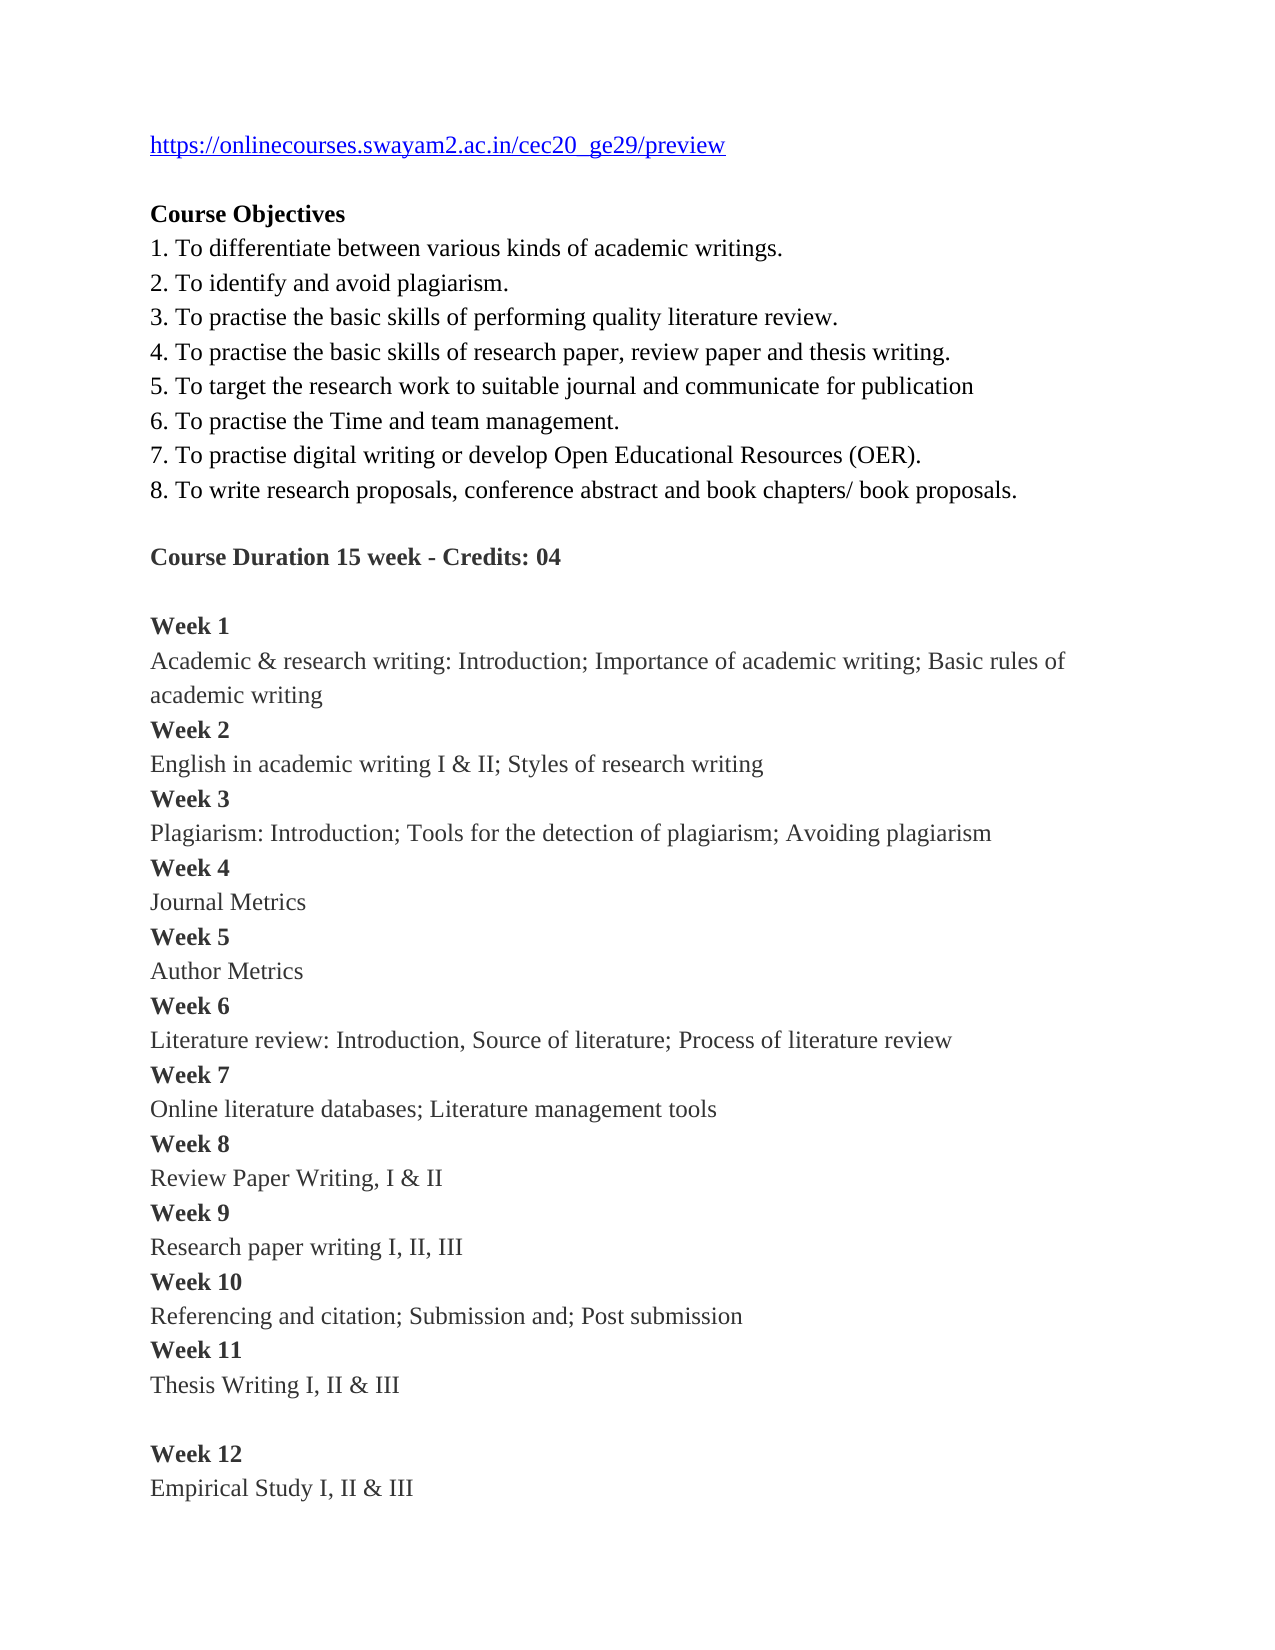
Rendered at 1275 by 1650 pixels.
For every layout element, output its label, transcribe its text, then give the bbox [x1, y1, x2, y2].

text Thesis Writing I, II & III [150, 1370, 1125, 1399]
text Week 2 [150, 715, 1125, 744]
text Course Duration 15 week - Credits: 04 [150, 542, 1125, 571]
text Course Objectives [150, 199, 1125, 228]
text Week 4 [150, 853, 1125, 882]
text Plagiarism: Introduction; Tools for the detection of plagiarism; Avoiding plagiarism [150, 818, 1125, 847]
text Week 6 [150, 991, 1125, 1019]
text English in academic writing I & II; Styles of research writing [150, 749, 1125, 778]
text Week 1 [150, 577, 1125, 640]
text Week 9 [150, 1198, 1125, 1226]
text Referencing and citation; Submission and; Post submission [150, 1301, 1125, 1330]
text Empirical Study I, II & III [150, 1473, 1125, 1502]
text https://onlinecourses.swayam2.ac.in/cec20_ge29/preview [150, 130, 1125, 159]
text Week 3 [150, 784, 1125, 813]
text Author Metrics [150, 956, 1125, 985]
text Literature review: Introduction, Source of literature; Process of literature review [150, 1025, 1125, 1054]
text Review Paper Writing, I & II [150, 1163, 1125, 1192]
text Online literature databases; Literature management tools [150, 1094, 1125, 1123]
text Journal Metrics [150, 887, 1125, 916]
text Week 5 [150, 922, 1125, 951]
text Week 12 [150, 1439, 1125, 1468]
text Week 7 [150, 1060, 1125, 1088]
text Research paper writing I, II, III [150, 1232, 1125, 1261]
text Academic & research writing: Introduction; Importance of academic writing; Basic rules of academic writing [150, 646, 1125, 709]
text Week 11 [150, 1336, 1125, 1364]
text 1. To differentiate between various kinds of academic writings. 2. To identify and avoid plagiarism. 3. To practise the basic skills of performing quality literature review. 4. To practise the basic skills of research paper, review paper and thesis writing. 5. To target the research work to suitable journal and communicate for publication 6. To practise the Time and team management. 7. To practise digital writing or develop Open Educational Resources (OER). 8. To write research proposals, conference abstract and book chapters/ book proposals. [150, 233, 1125, 537]
text Week 10 [150, 1267, 1125, 1295]
text Week 8 [150, 1129, 1125, 1157]
